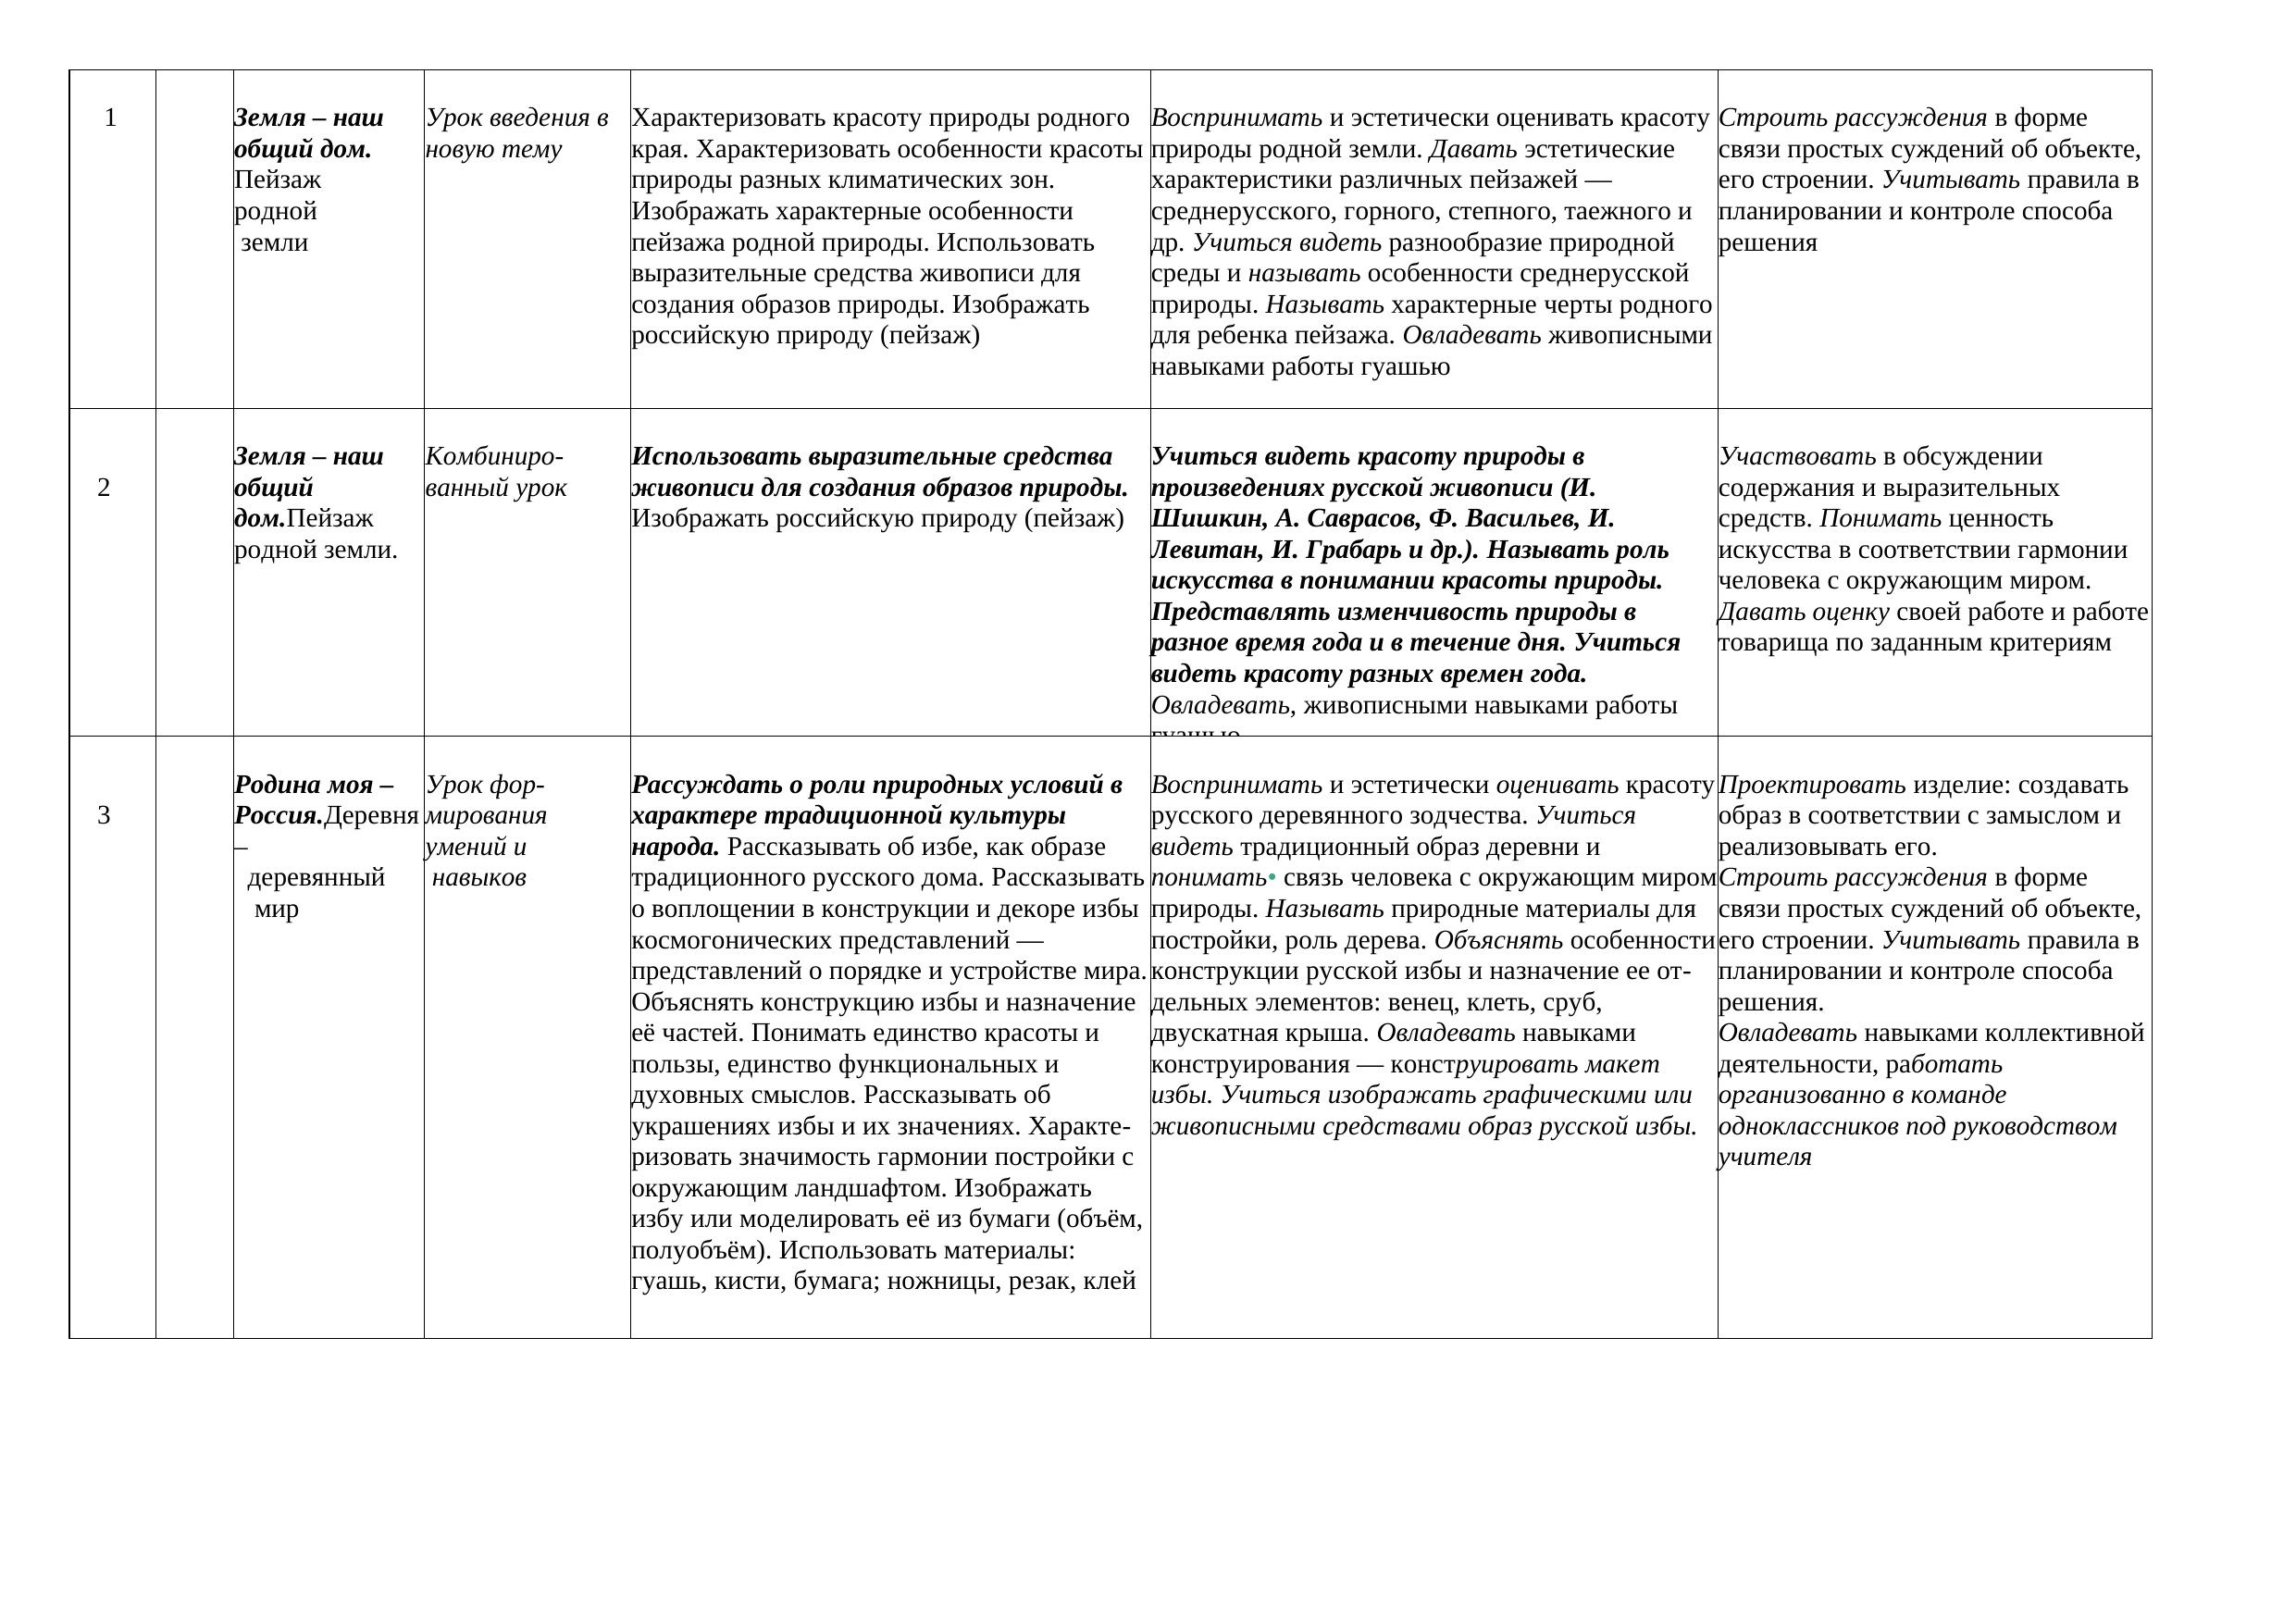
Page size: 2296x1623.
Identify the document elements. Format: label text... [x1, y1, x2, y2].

table_cell Комбинированный урок [425, 409, 630, 736]
table_cell Земля – наш общий дом. Пейзаж родной земли [234, 70, 424, 408]
table_cell [156, 70, 233, 408]
table_cell Учиться видеть красоту природы в произведениях русской живописи (И. Шишкин, А. Саврасов, Ф. Васильев, И. Левитан, И. Грабарь и др.). Называть роль искусства в понимании красоты природы. Представлять изменчивость природы в разное время года и в течение дня. Учиться видеть красоту разных времен года. Овладевать, живописными навыками работы гуашью [1151, 409, 1718, 736]
table_cell Проектировать изделие: создавать образ в соответствии с замыслом и реализовывать его. Строить рассуждения в форме связи простых суждений об объекте, его строении. Учитывать правила в планировании и контроле способа решения. Овладевать навыками коллективной деятельности, работать организованно в команде одноклассников под руководством учителя [1719, 737, 2152, 1338]
table_cell Урок формирования умений и навыков [425, 737, 630, 1338]
table_cell 1 [70, 70, 155, 408]
table_cell Рассуждать о роли природных условий в характере традиционной культуры народа. Рассказывать об избе, как образе традиционного русского дома. Рассказывать о воплощении в конструкции и декоре избы космогонических представлений — представлений о порядке и устройстве мира. Объяснять конструкцию избы и назначение её частей. Понимать единство красоты и пользы, единство функциональных и духовных смыслов. Рассказывать об украшениях избы и их значениях. Характеризовать значимость гармонии постройки с окружающим ландшафтом. Изображать избу или моделировать её из бумаги (объём, полуобъём). Использовать материалы: гуашь, кисти, бумага; ножницы, резак, клей [631, 737, 1150, 1338]
table_cell [156, 737, 233, 1338]
table_cell Участвовать в обсуждении содержания и выразительных средств. Понимать ценность искусства в соответствии гармонии человека с окружающим миром. Давать оценку своей работе и работе товарища по заданным критериям [1719, 409, 2152, 736]
table_cell Родина моя – Россия.Деревня – деревянный мир [234, 737, 424, 1338]
table_cell Использовать выразительные средства живописи для создания образов природы. Изображать российскую природу (пейзаж) [631, 409, 1150, 736]
table_cell [156, 409, 233, 736]
table_cell Строить рассуждения в форме связи простых суждений об объекте, его строении. Учитывать правила в планировании и контроле способа решения [1719, 70, 2152, 408]
table_cell 3 [70, 737, 155, 1338]
table_cell Урок введения в новую тему [425, 70, 630, 408]
table_cell Характеризовать красоту природы родного края. Характеризовать особенности красоты природы разных климатических зон. Изображать характерные особенности пейзажа родной природы. Использовать выразительные средства живописи для создания образов природы. Изображать российскую природу (пейзаж) [631, 70, 1150, 408]
table_cell Воспринимать и эстетически оценивать красоту русского деревянного зодчества. Учиться видеть традиционный образ деревни и понимать• связь человека с окружающим миром природы. Называть природные материалы для постройки, роль дерева. Объяснять особенности конструкции русской избы и назначение ее отдельных элементов: венец, клеть, сруб, двускатная крыша. Овладевать навыками конструирования — конструировать макет избы. Учиться изображать графическими или живописными средствами образ русской избы. [1151, 737, 1718, 1338]
table_cell Воспринимать и эстетически оценивать красоту природы родной земли. Давать эстетические характеристики различных пейзажей — среднерусского, горного, степного, таежного и др. Учиться видеть разнообразие природной среды и называть особенности среднерусской природы. Называть характерные черты родного для ребенка пейзажа. Овладевать живописными навыками работы гуашью [1151, 70, 1718, 408]
table_cell Земля – наш общий дом.Пейзаж родной земли. [234, 409, 424, 736]
table_cell 2 [70, 409, 155, 736]
